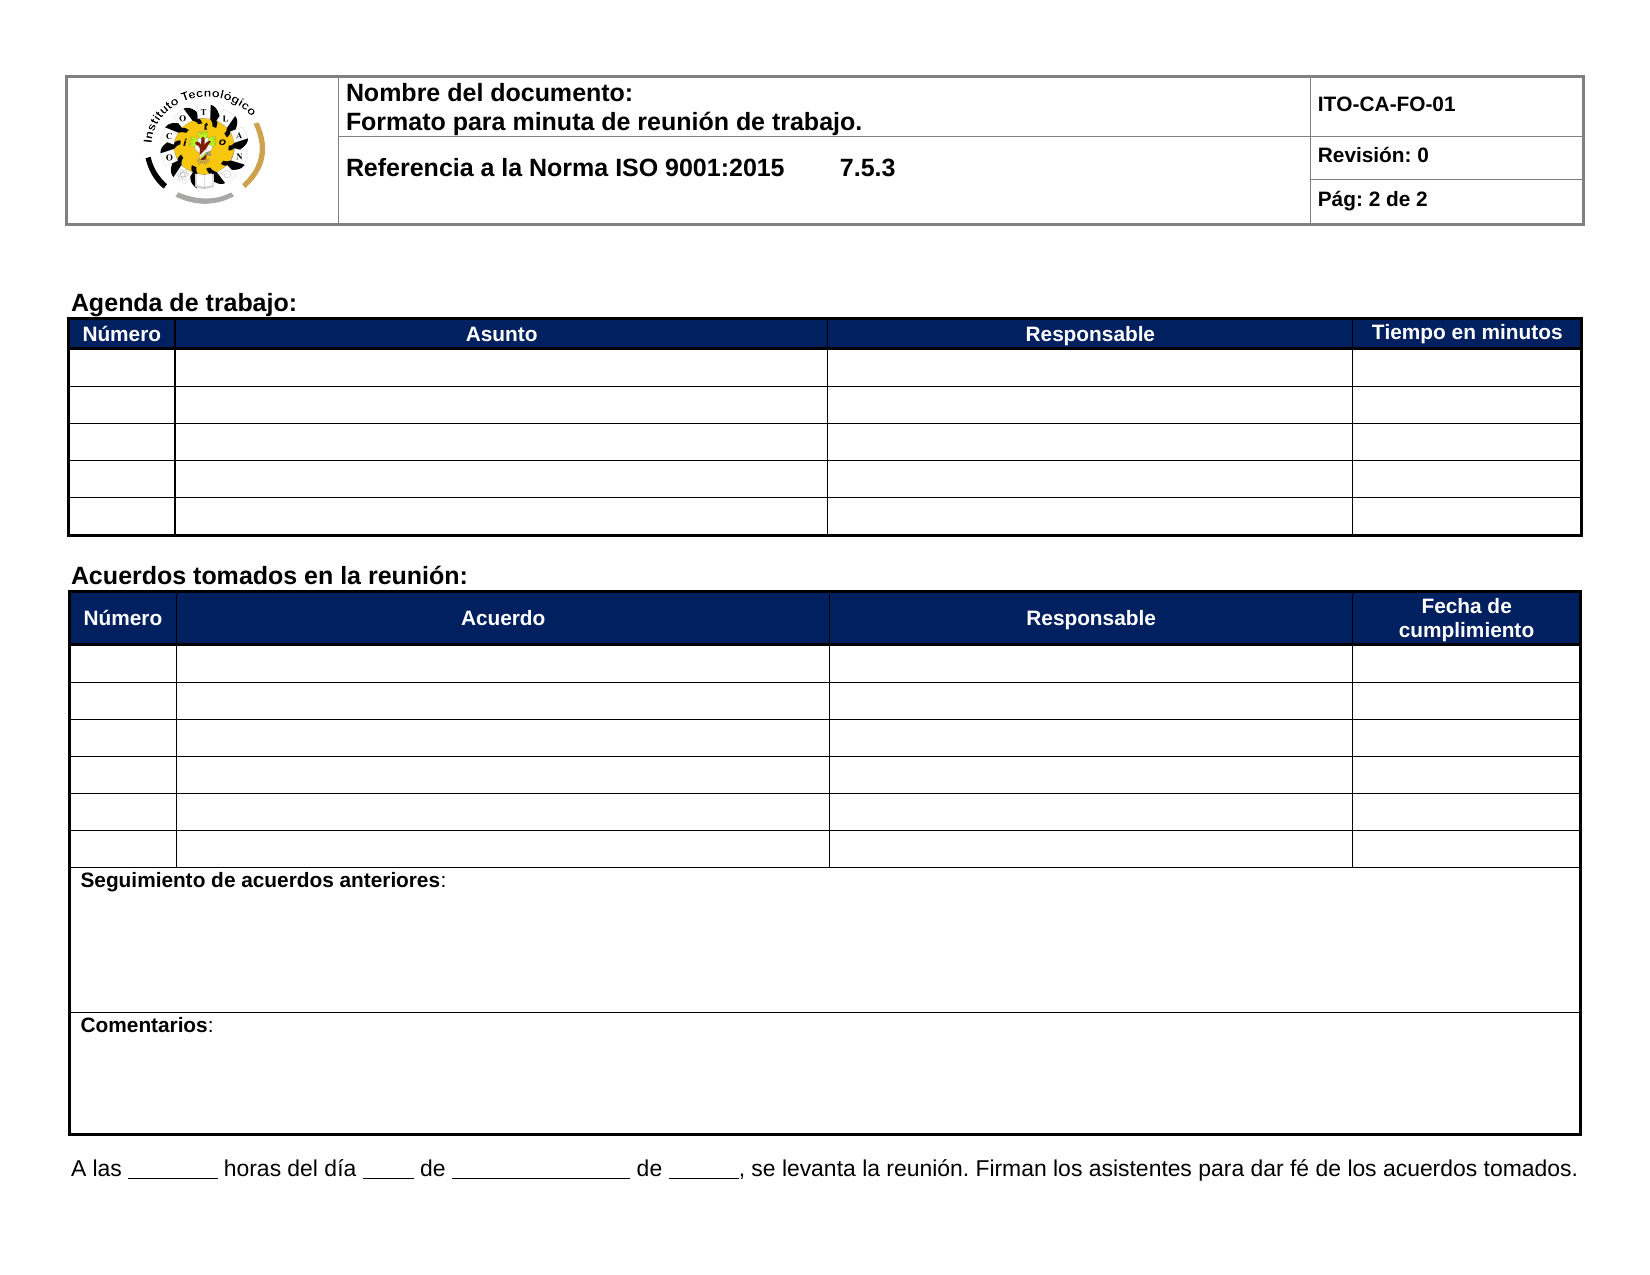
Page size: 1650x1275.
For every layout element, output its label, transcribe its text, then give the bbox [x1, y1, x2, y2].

table_cell [70, 424, 174, 460]
table_cell [1353, 461, 1580, 497]
table_cell [70, 461, 174, 497]
table_cell [830, 720, 1352, 756]
table_cell [70, 498, 174, 534]
table_cell [828, 387, 1352, 423]
table_cell [177, 720, 829, 756]
table_cell [1353, 757, 1579, 793]
table_cell [177, 683, 829, 719]
table_cell [1353, 387, 1580, 423]
table_cell [71, 757, 176, 793]
table_header Fecha de cumplimiento [1353, 593, 1579, 643]
table_cell [1353, 683, 1579, 719]
table_cell Comentarios: [71, 1013, 1579, 1133]
table_header Asunto [176, 320, 827, 347]
table_cell [70, 350, 174, 386]
table_cell [830, 757, 1352, 793]
text Agenda de trabajo: [71, 288, 1579, 317]
table_cell [828, 498, 1352, 534]
table_cell [71, 646, 176, 682]
table_cell [828, 461, 1352, 497]
table_header Responsable [830, 593, 1352, 643]
table_cell [828, 424, 1352, 460]
table_cell [1353, 350, 1580, 386]
table_cell [71, 831, 176, 867]
table_cell [1353, 720, 1579, 756]
table_cell [1353, 794, 1579, 830]
table_header Número [70, 320, 174, 347]
table_cell [830, 646, 1352, 682]
table_cell [176, 498, 827, 534]
table_cell [176, 387, 827, 423]
table_cell [176, 424, 827, 460]
table_cell [1353, 831, 1579, 867]
table_header Tiempo en minutos [1353, 320, 1580, 347]
table_cell [177, 646, 829, 682]
table_cell [176, 350, 827, 386]
table_cell [176, 461, 827, 497]
table_cell [177, 757, 829, 793]
table_header Acuerdo [177, 593, 829, 643]
table_cell [830, 683, 1352, 719]
table_cell [830, 831, 1352, 867]
table_cell [71, 720, 176, 756]
table_cell [177, 794, 829, 830]
table_cell [177, 831, 829, 867]
table_cell Seguimiento de acuerdos anteriores: [71, 868, 1579, 1012]
table_cell [828, 350, 1352, 386]
table_cell [1353, 498, 1580, 534]
table_cell [830, 794, 1352, 830]
table_cell [1353, 424, 1580, 460]
table_header Número [71, 593, 176, 643]
text A las horas del día de de , se levanta la reunión. Firman los asistentes para dar fé de los acuerdos tomados. [71, 1155, 1579, 1181]
table_header Responsable [828, 320, 1352, 347]
table_cell [71, 794, 176, 830]
table_cell [70, 387, 174, 423]
text Acuerdos tomados en la reunión: [71, 561, 1579, 590]
table_cell [1353, 646, 1579, 682]
table_cell [71, 683, 176, 719]
picture [136, 85, 267, 204]
